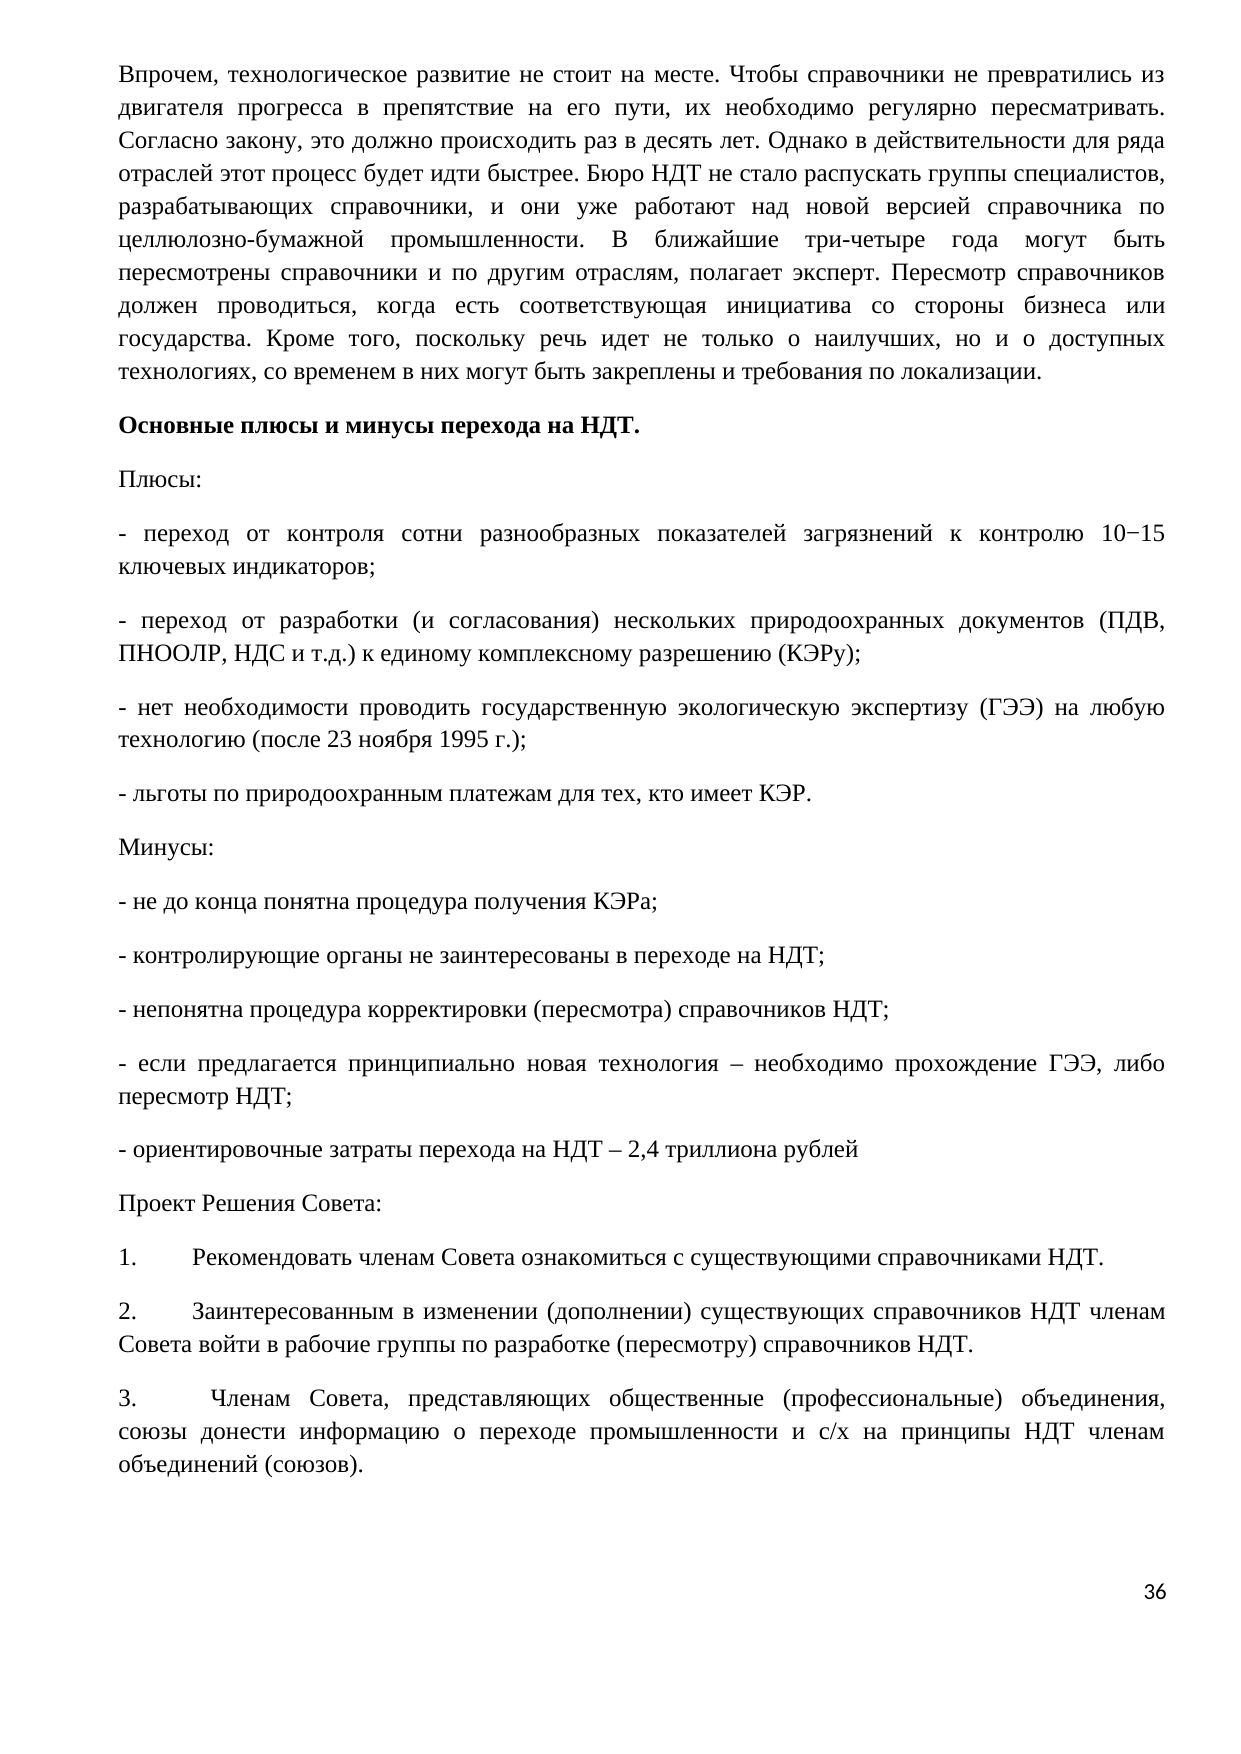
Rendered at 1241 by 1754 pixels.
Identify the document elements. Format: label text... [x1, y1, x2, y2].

text - льготы по природоохранным платежам для тех, кто имеет КЭР. [118, 778, 1166, 807]
text - переход от контроля сотни разнообразных показателей загрязнений к контролю 10−15 ключевых индикаторов; [118, 518, 1166, 579]
text Проект Решения Совета: [118, 1188, 1166, 1217]
text Впрочем, технологическое развитие не стоит на месте. Чтобы справочники не превратились из двигателя прогресса в препятствие на его пути, их необходимо регулярно пересматривать. Согласно закону, это должно происходить раз в десять лет. Однако в действительности для ряда отраслей этот процесс будет идти быстрее. Бюро НДТ не стало распускать группы специалистов, разрабатывающих справочники, и они уже работают над новой версией справочника по целлюлозно-бумажной промышленности. В ближайшие три-четыре года могут быть пересмотрены справочники и по другим отраслям, полагает эксперт. Пересмотр справочников должен проводиться, когда есть соответствующая инициатива со стороны бизнеса или государства. Кроме того, поскольку речь идет не только о наилучших, но и о доступных технологиях, со временем в них могут быть закреплены и требования по локализации. [118, 59, 1166, 385]
text Плюсы: [118, 464, 1166, 493]
text - переход от разработки (и согласования) нескольких природоохранных документов (ПДВ, ПНООЛР, НДС и т.д.) к единому комплексному разрешению (КЭРу); [118, 605, 1166, 666]
text - ориентировочные затраты перехода на НДТ – 2,4 триллиона рублей [118, 1134, 1166, 1163]
text 2. Заинтересованным в изменении (дополнении) существующих справочников НДТ членам Совета войти в рабочие группы по разработке (пересмотру) справочников НДТ. [118, 1296, 1166, 1358]
text - непонятна процедура корректировки (пересмотра) справочников НДТ; [118, 994, 1166, 1023]
text - контролирующие органы не заинтересованы в переходе на НДТ; [118, 940, 1166, 969]
text - нет необходимости проводить государственную экологическую экспертизу (ГЭЭ) на любую технологию (после 23 ноября 1995 г.); [118, 692, 1166, 753]
text Минусы: [118, 832, 1166, 861]
text 3. Членам Совета, представляющих общественные (профессиональные) объединения, союзы донести информацию о переходе промышленности и с/х на принципы НДТ членам объединений (союзов). [118, 1383, 1166, 1478]
text - не до конца понятна процедура получения КЭРа; [118, 886, 1166, 915]
text - если предлагается принципиально новая технология – необходимо прохождение ГЭЭ, либо пересмотр НДТ; [118, 1048, 1166, 1109]
text Основные плюсы и минусы перехода на НДТ. [118, 410, 1166, 439]
text 1. Рекомендовать членам Совета ознакомиться с существующими справочниками НДТ. [118, 1242, 1166, 1271]
